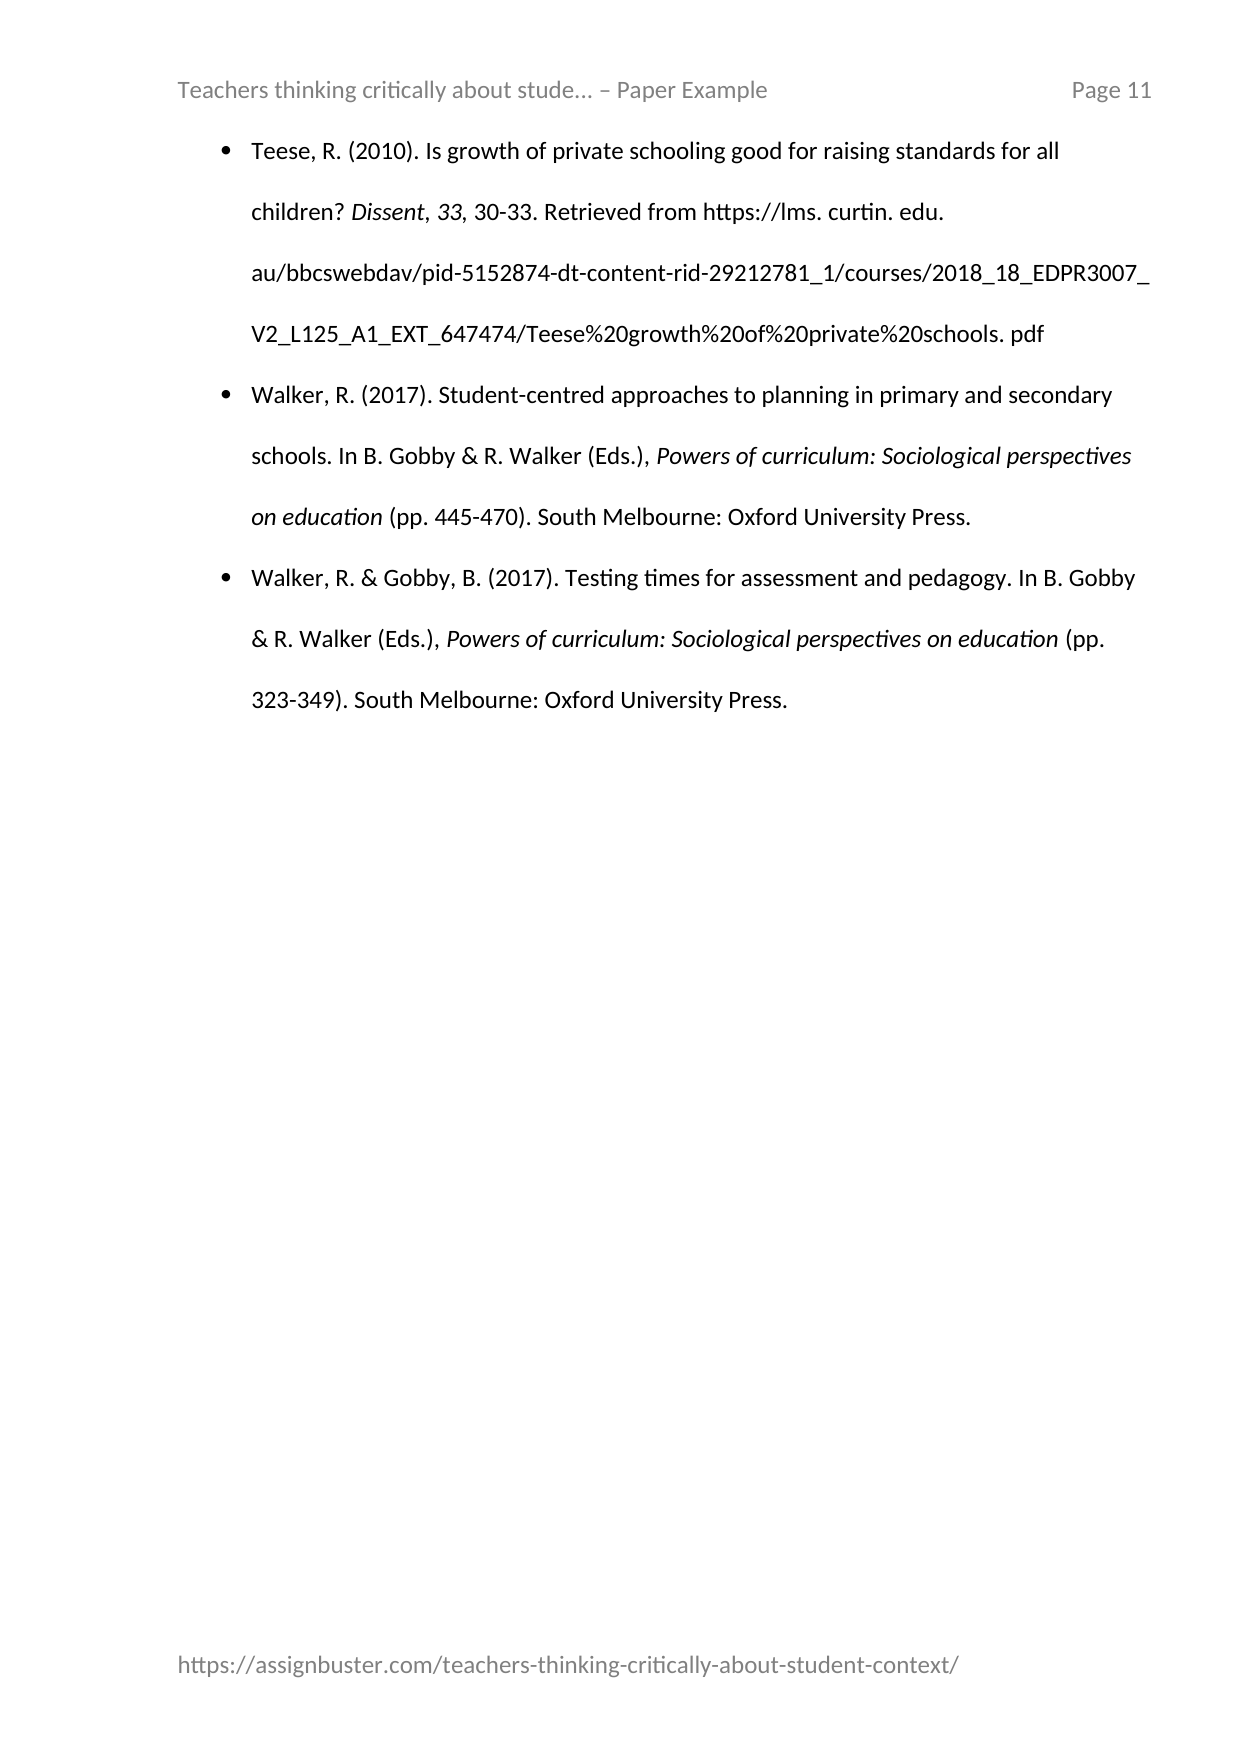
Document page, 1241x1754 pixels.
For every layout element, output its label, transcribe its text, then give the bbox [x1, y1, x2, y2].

list Walker, R. (2017). Student-centred approaches to planning in primary and secondary schools. In B. Gobby & R. Walker (Eds.), Powers of curriculum: Sociological perspectives on education (pp. 445-470). South Melbourne: Oxford University Press. [222, 379, 1152, 532]
list Teese, R. (2010). Is growth of private schooling good for raising standards for all children? Dissent, 33, 30-33. Retrieved from https://lms. curtin. edu. au/bbcswebdav/pid-5152874-dt-content-rid-29212781_1/courses/2018_18_EDPR3007_V2_L125_A1_EXT_647474/Teese%20growth%20of%20private%20schools. pdf [222, 135, 1152, 348]
list Walker, R. & Gobby, B. (2017). Testing times for assessment and pedagogy. In B. Gobby & R. Walker (Eds.), Powers of curriculum: Sociological perspectives on education (pp. 323-349). South Melbourne: Oxford University Press. [222, 562, 1152, 715]
